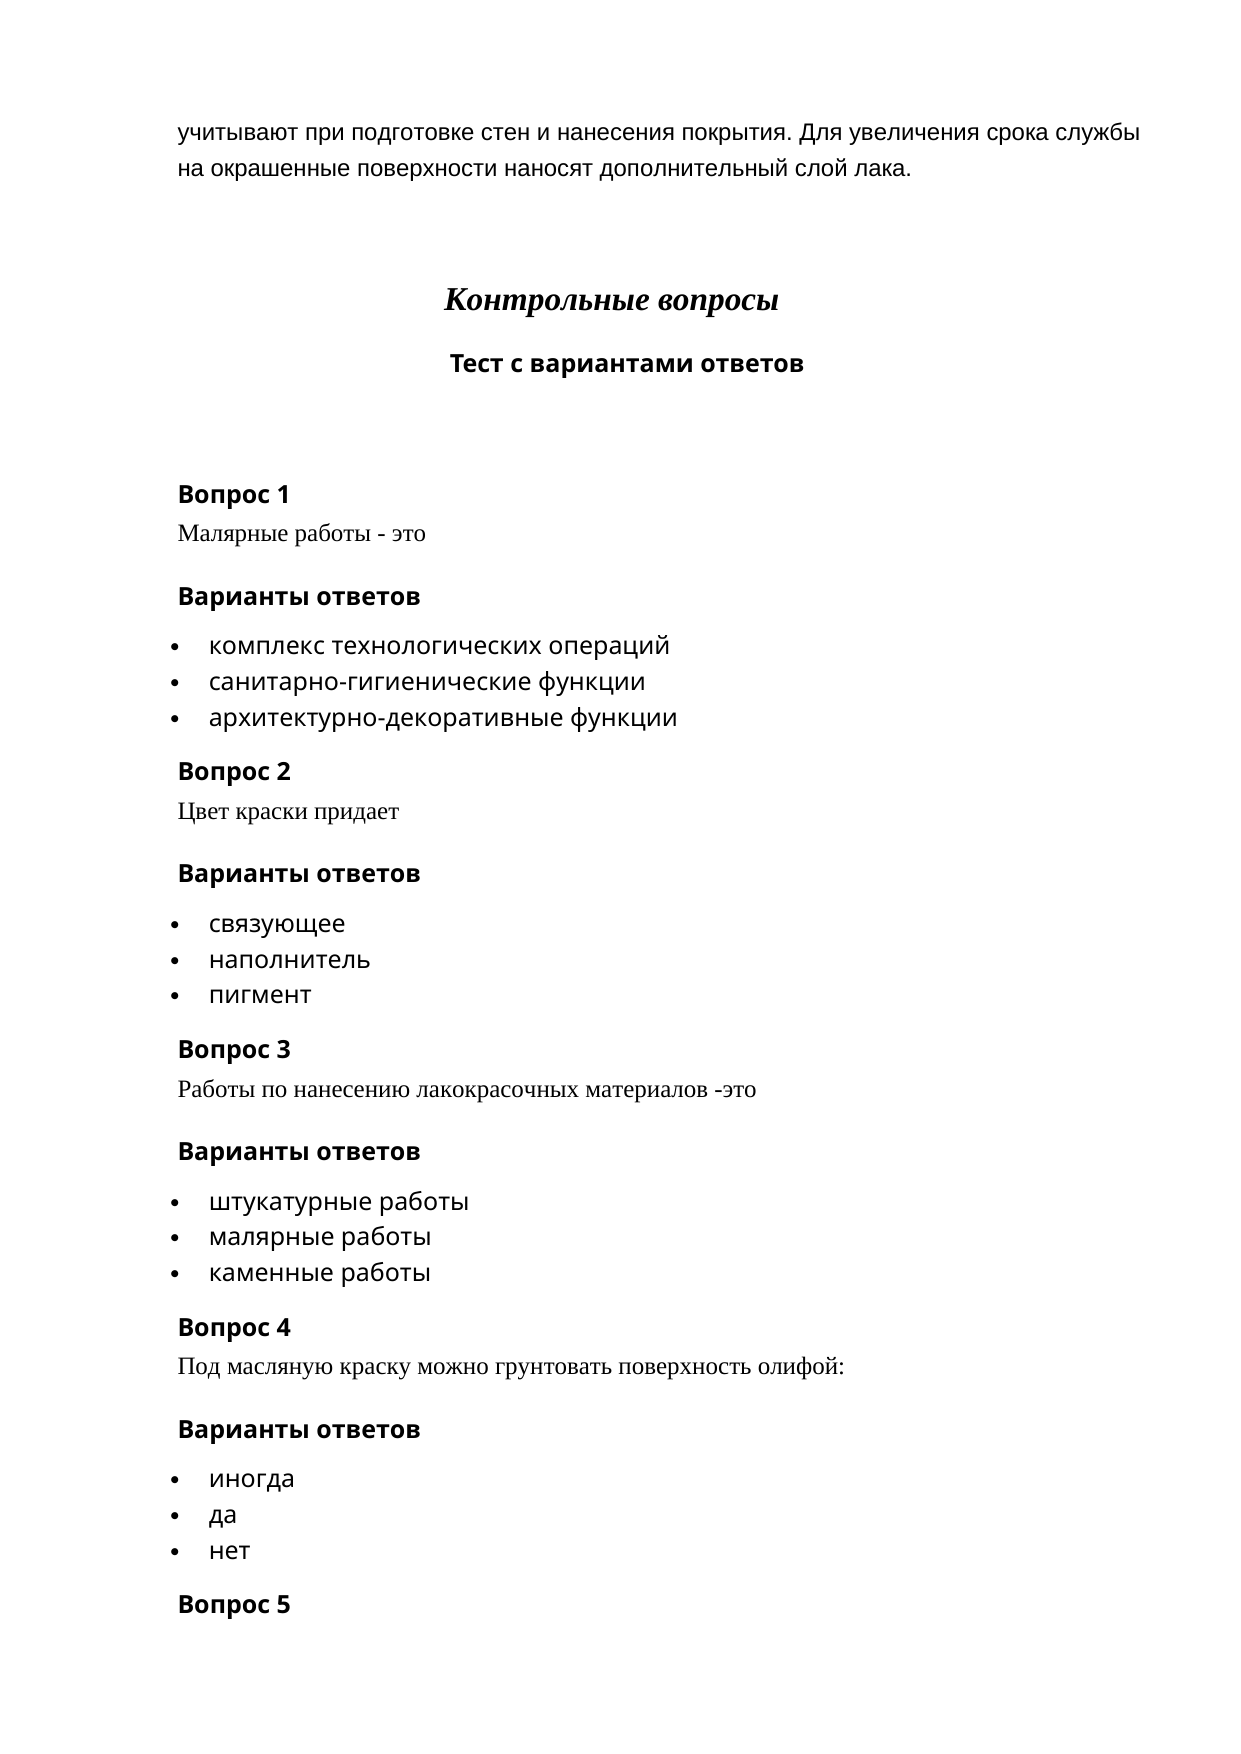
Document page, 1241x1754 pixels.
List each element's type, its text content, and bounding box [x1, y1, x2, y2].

text Цвет краски придает [177, 796, 1152, 825]
list малярные работы [171, 1219, 1152, 1253]
list иногда [171, 1461, 1152, 1495]
list нет [171, 1532, 1152, 1566]
list архитектурно-декоративные функции [171, 699, 1152, 733]
list наполнитель [171, 941, 1152, 975]
text Варианты ответов [177, 578, 1152, 612]
text Контрольные вопросы [177, 279, 1152, 317]
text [177, 118, 1152, 184]
list санитарно-гигиенические функции [171, 663, 1152, 698]
list штукатурные работы [171, 1183, 1152, 1217]
list комплекс технологических операций [171, 628, 1152, 662]
text Вопрос 3 [177, 1032, 1152, 1066]
text Работы по нанесению лакокрасочных материалов -это [177, 1074, 1152, 1102]
text Под масляную краску можно грунтовать поверхность олифой: [177, 1351, 1152, 1380]
list связующее [171, 906, 1152, 940]
text Вопрос 1 [177, 476, 1152, 510]
text Вопрос 5 [177, 1587, 1152, 1621]
text Вопрос 4 [177, 1309, 1152, 1343]
text Варианты ответов [177, 1134, 1152, 1168]
text Варианты ответов [177, 1411, 1152, 1445]
list пигмент [171, 977, 1152, 1011]
text Малярные работы - это [177, 518, 1152, 547]
text Тест с вариантами ответов [177, 346, 1152, 380]
text Варианты ответов [177, 856, 1152, 890]
text Вопрос 2 [177, 754, 1152, 788]
list да [171, 1497, 1152, 1531]
list каменные работы [171, 1254, 1152, 1289]
